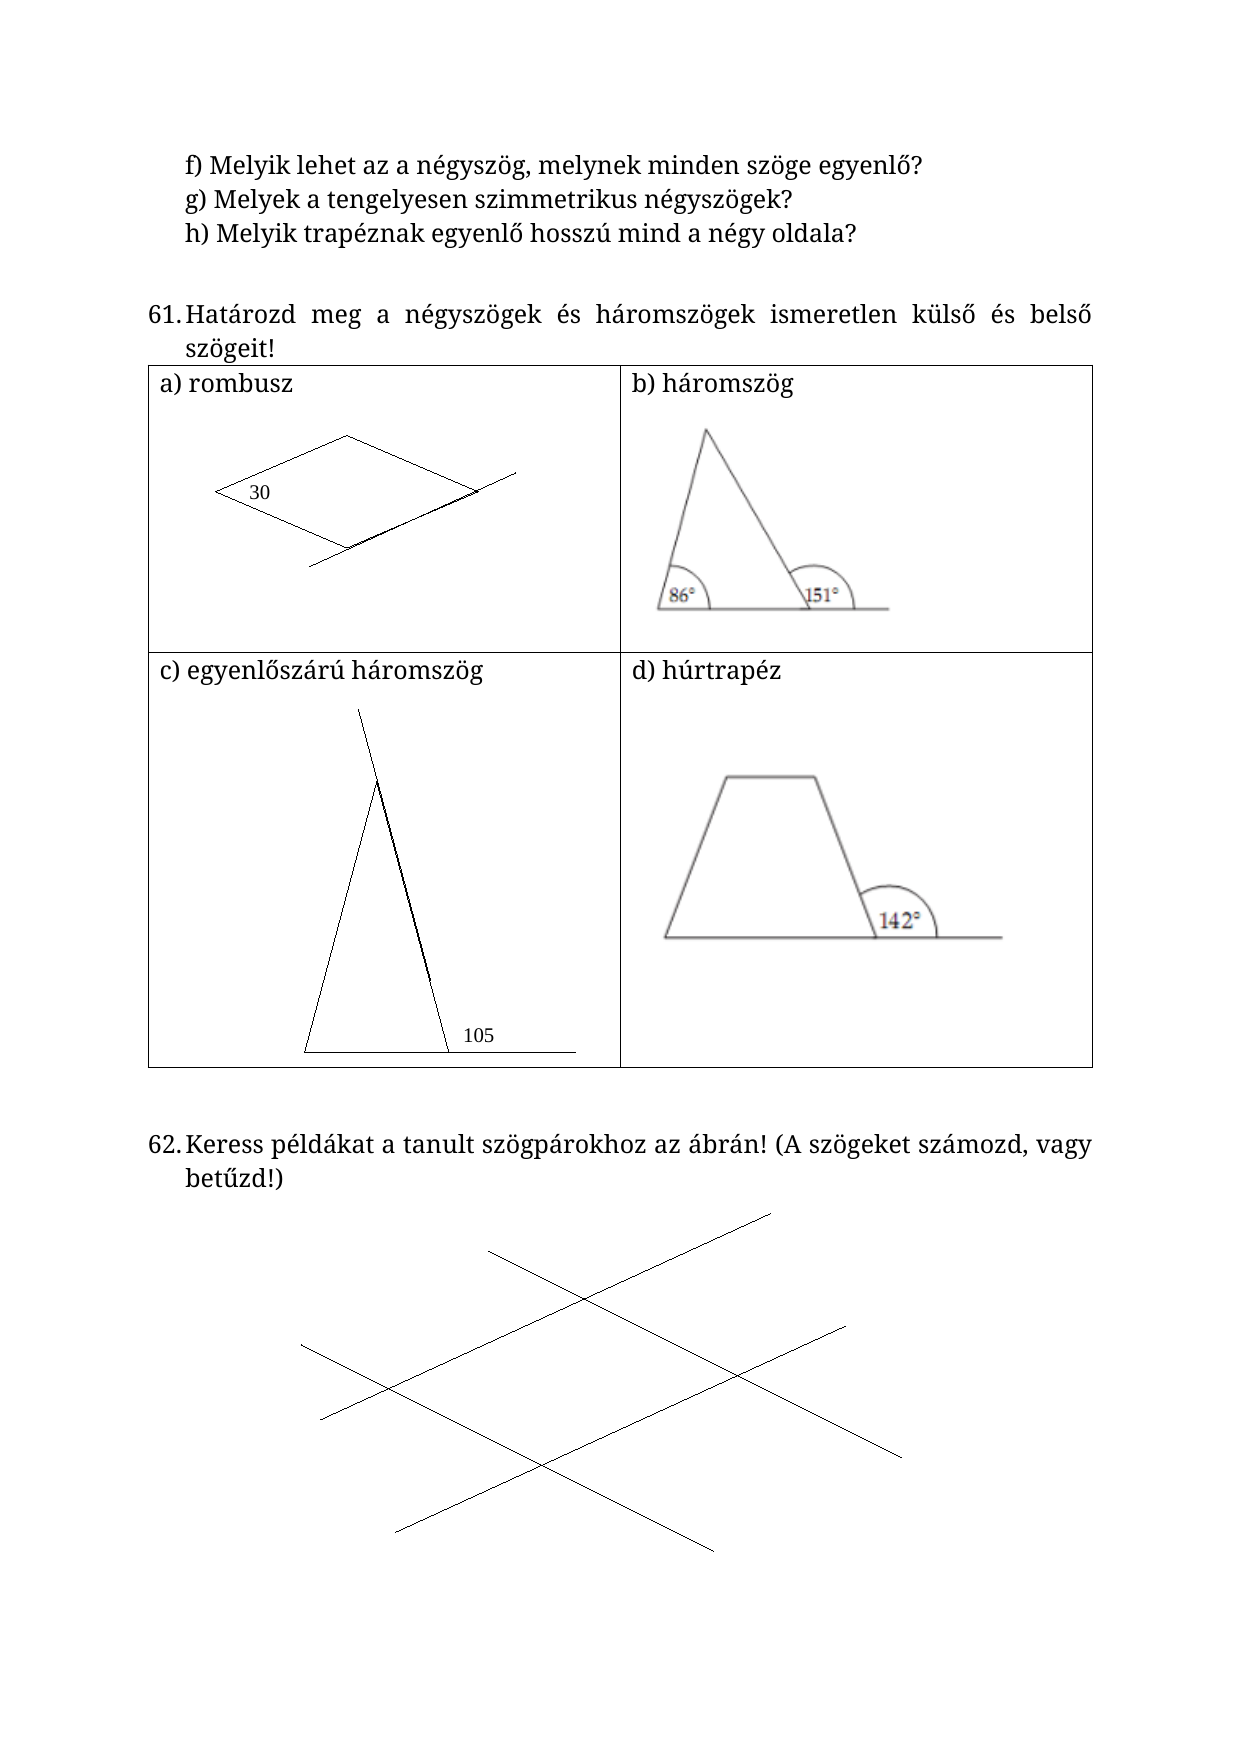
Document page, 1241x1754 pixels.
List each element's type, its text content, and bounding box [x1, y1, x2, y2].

table_header a) rombusz [149, 366, 620, 652]
list Határozd meg a négyszögek és háromszögek ismeretlen külső és belső szögeit! [148, 296, 1093, 364]
table_cell d) húrtrapéz [621, 653, 1092, 1067]
list Keress példákat a tanult szögpárokhoz az ábrán! (A szögeket számozd, vagy betűzd!) [148, 1127, 1093, 1195]
text h) Melyik trapéznak egyenlő hosszú mind a négy oldala? [148, 216, 1093, 250]
picture [631, 754, 1026, 979]
text f) Melyik lehet az a négyszög, melynek minden szöge egyenlő? [148, 148, 1093, 182]
table_cell c) egyenlőszárú háromszög [149, 653, 620, 1067]
text g) Melyek a tengelyesen szimmetrikus négyszögek? [148, 182, 1093, 216]
picture [631, 416, 906, 638]
table_header b) háromszög [621, 366, 1092, 652]
